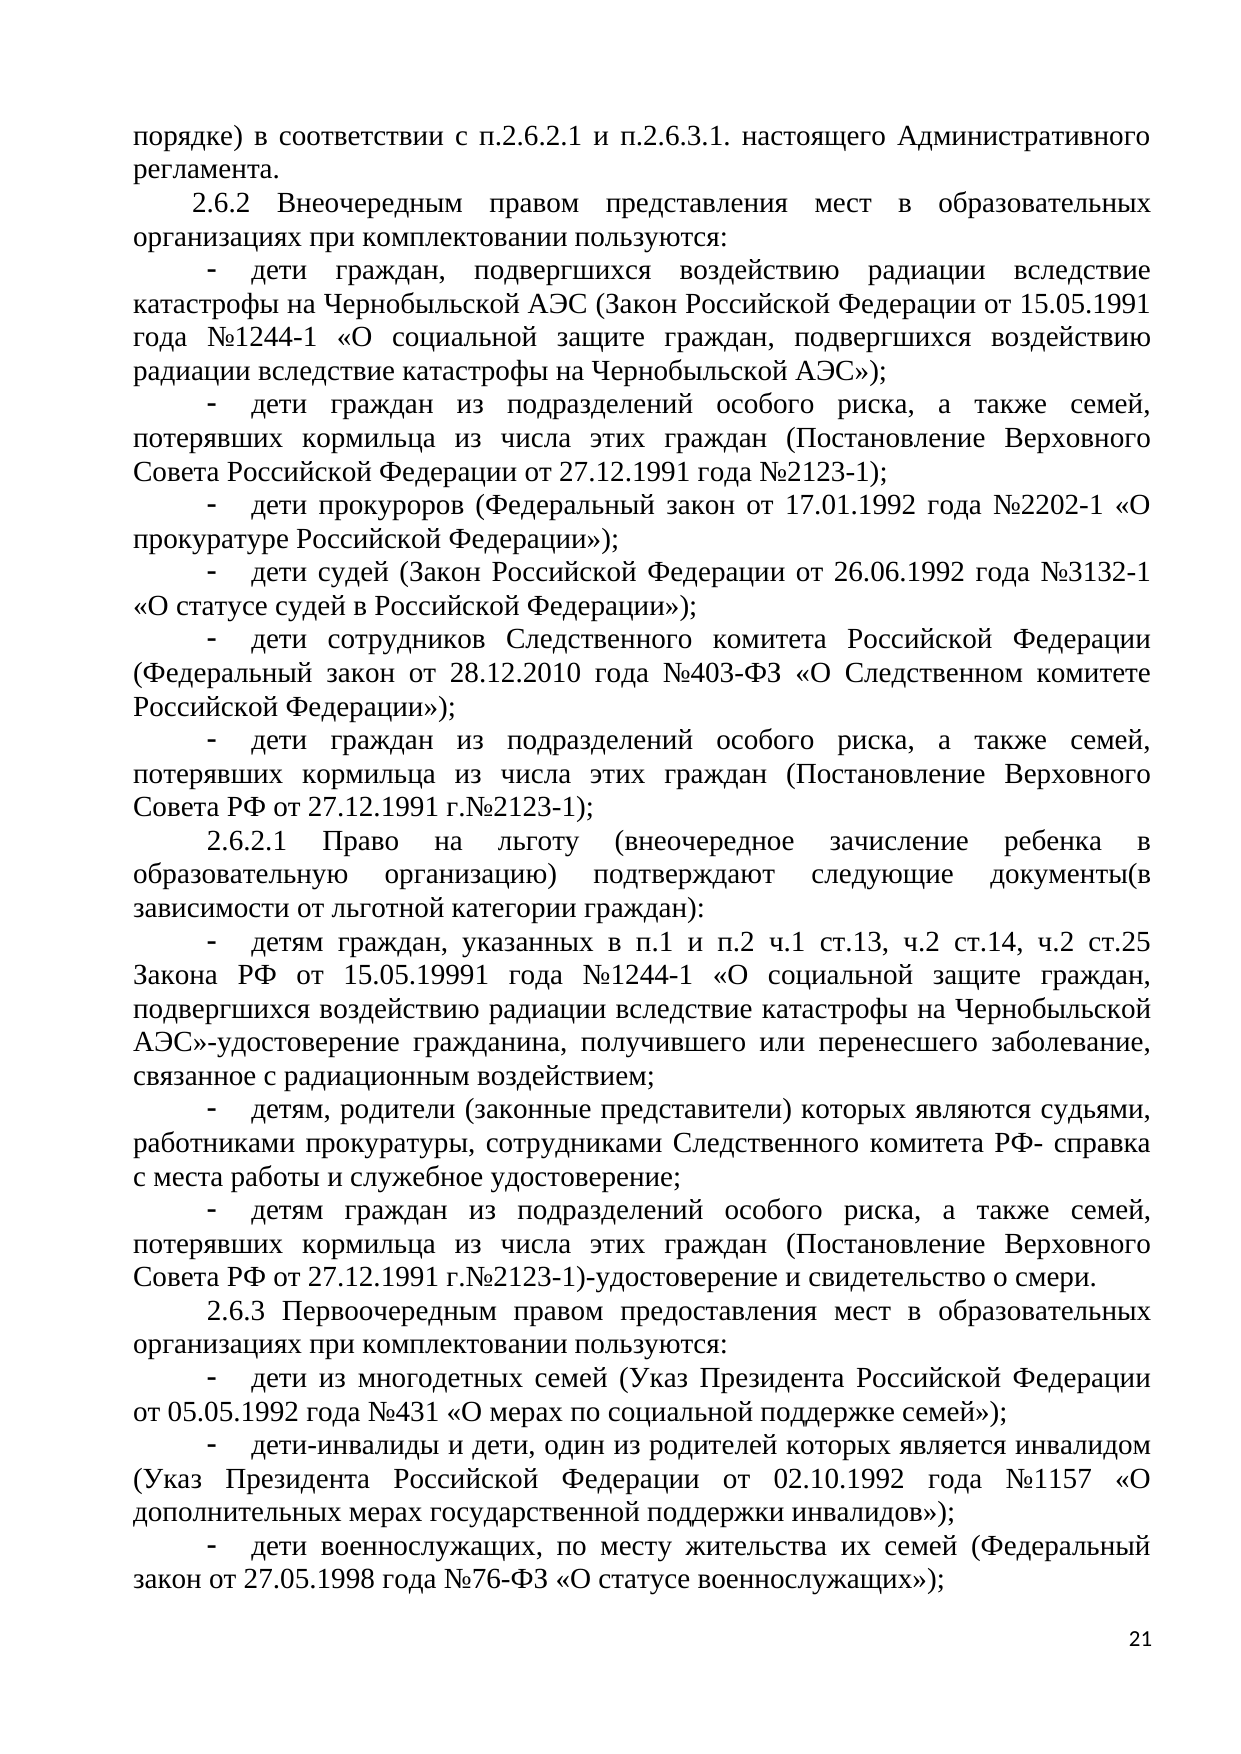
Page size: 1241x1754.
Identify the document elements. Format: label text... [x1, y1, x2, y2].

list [133, 118, 1152, 185]
list дети сотрудников Следственного комитета Российской Федерации (Федеральный закон от 28.12.2010 года №403-ФЗ «О Следственном комитете Российской Федерации»); [133, 622, 1152, 722]
list дети из многодетных семей (Указ Президента Российской Федерации от 05.05.1992 года №431 «О мерах по социальной поддержке семей»); [133, 1360, 1152, 1427]
list дети граждан, подвергшихся воздействию радиации вследствие катастрофы на Чернобыльской АЭС (Закон Российской Федерации от 15.05.1991 года №1244-1 «О социальной защите граждан, подвергшихся воздействию радиации вследствие катастрофы на Чернобыльской АЭС»); [133, 252, 1152, 387]
list дети судей (Закон Российской Федерации от 26.06.1992 года №3132-1 «О статусе судей в Российской Федерации»); [133, 554, 1152, 622]
list дети-инвалиды и дети, один из родителей которых является инвалидом (Указ Президента Российской Федерации от 02.10.1992 года №1157 «О дополнительных мерах государственной поддержки инвалидов»); [133, 1427, 1152, 1528]
text 2.6.2 Внеочередным правом представления мест в образовательных организациях при комплектовании пользуются: [133, 185, 1152, 252]
list детям граждан, указанных в п.1 и п.2 ч.1 ст.13, ч.2 ст.14, ч.2 ст.25 Закона РФ от 15.05.19991 года №1244-1 «О социальной защите граждан, подвергшихся воздействию радиации вследствие катастрофы на Чернобыльской АЭС»-удостоверение гражданина, получившего или перенесшего заболевание, связанное с радиационным воздействием; [133, 924, 1152, 1092]
list детям граждан из подразделений особого риска, а также семей, потерявших кормильца из числа этих граждан (Постановление Верховного Совета РФ от 27.12.1991 г.№2123-1)-удостоверение и свидетельство о смери. [133, 1192, 1152, 1293]
list детям, родители (законные представители) которых являются судьями, работниками прокуратуры, сотрудниками Следственного комитета РФ- справка с места работы и служебное удостоверение; [133, 1092, 1152, 1192]
list дети граждан из подразделений особого риска, а также семей, потерявших кормильца из числа этих граждан (Постановление Верховного Совета РФ от 27.12.1991 г.№2123-1); [133, 722, 1152, 823]
list 2.6.2.1 Право на льготу (внеочередное зачисление ребенка в образовательную организацию) подтверждают следующие документы(в зависимости от льготной категории граждан): [133, 823, 1152, 924]
list дети военнослужащих, по месту жительства их семей (Федеральный закон от 27.05.1998 года №76-ФЗ «О статусе военнослужащих»); [133, 1528, 1152, 1595]
list дети граждан из подразделений особого риска, а также семей, потерявших кормильца из числа этих граждан (Постановление Верховного Совета Российской Федерации от 27.12.1991 года №2123-1); [133, 387, 1152, 487]
text 2.6.3 Первоочередным правом предоставления мест в образовательных организациях при комплектовании пользуются: [133, 1293, 1152, 1360]
list дети прокуроров (Федеральный закон от 17.01.1992 года №2202-1 «О прокуратуре Российской Федерации»); [133, 487, 1152, 554]
